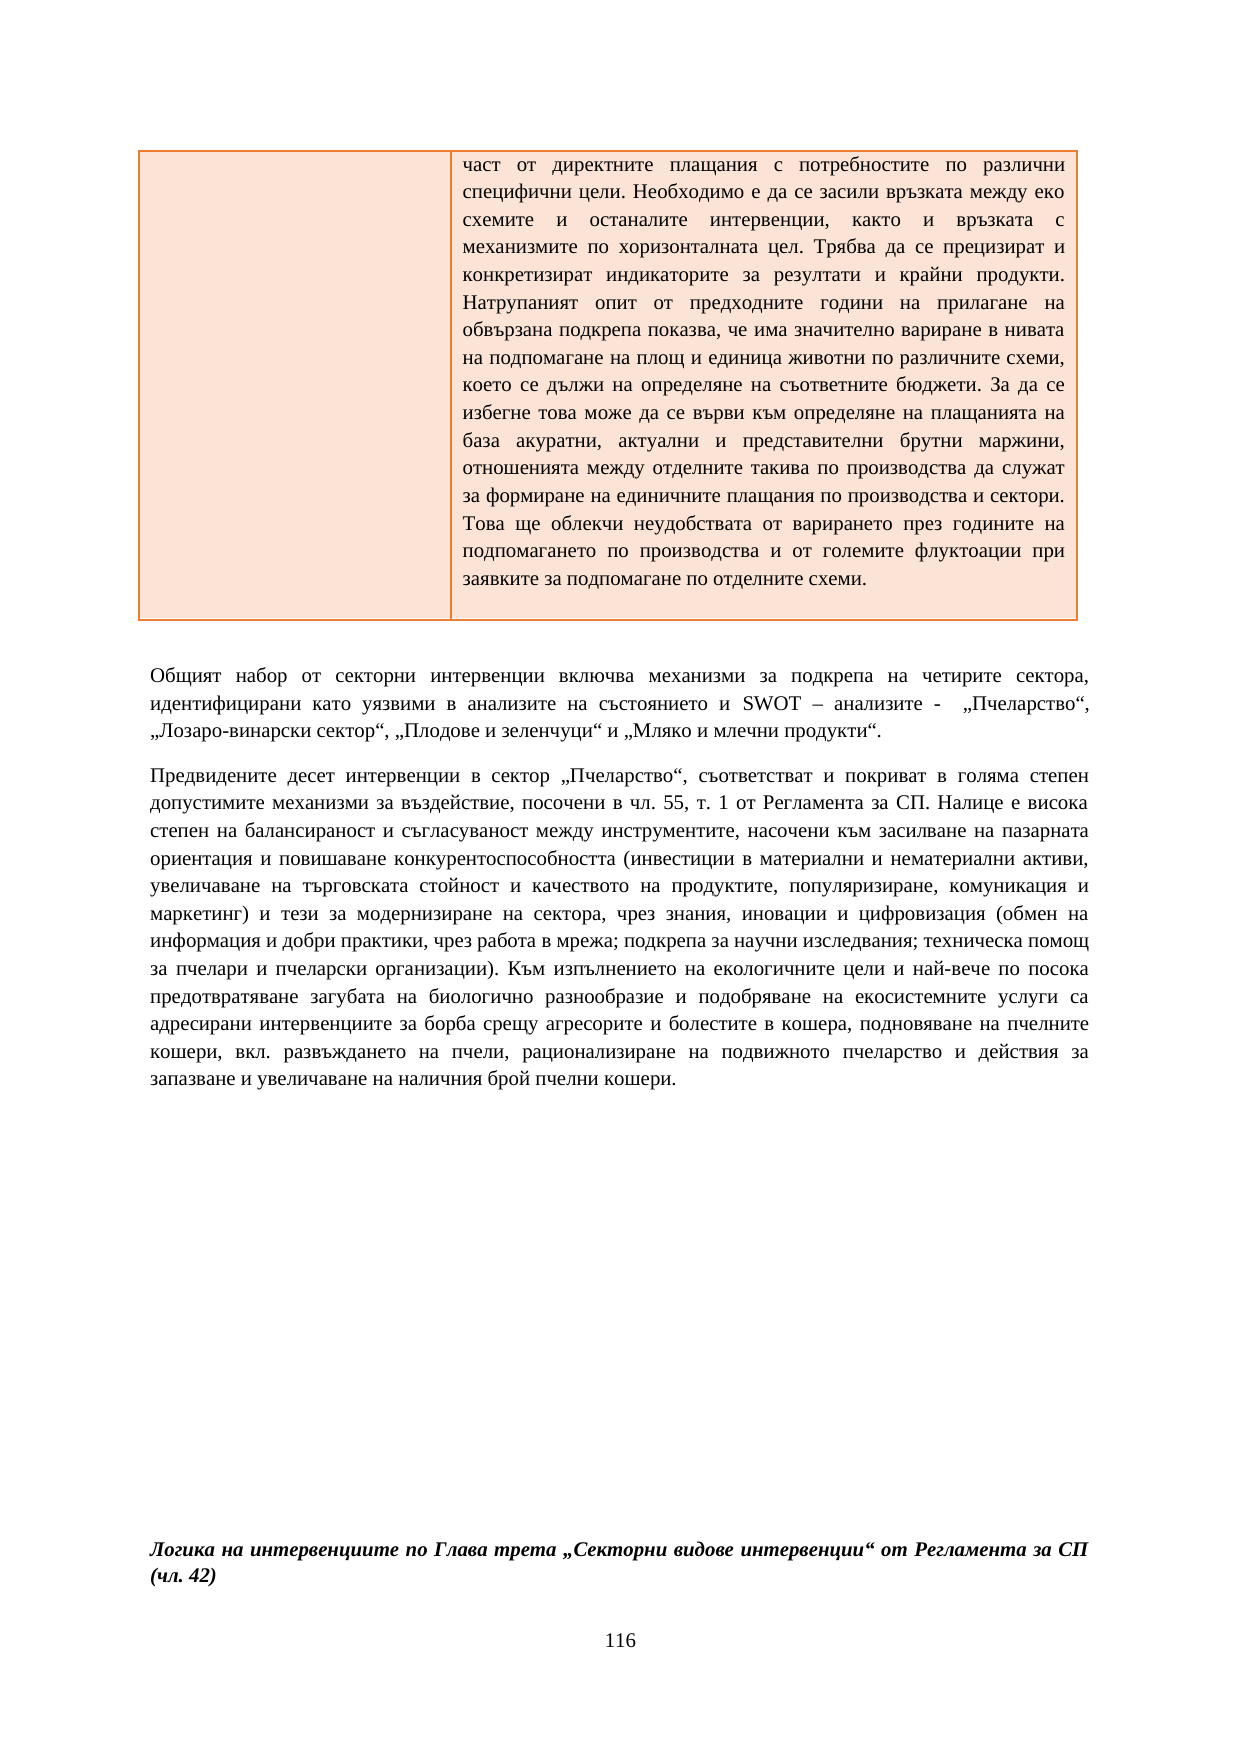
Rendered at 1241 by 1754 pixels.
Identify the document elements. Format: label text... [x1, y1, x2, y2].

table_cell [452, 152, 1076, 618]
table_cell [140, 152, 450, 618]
text Общият набор от секторни интервенции включва механизми за подкрепа на четирите сектора, идентифицирани като уязвими в анализите на състоянието и SWOT – анализите - „Пчеларство“, „Лозаро-винарски сектор“, „Плодове и зеленчуци“ и „Мляко и млечни продукти“. [150, 663, 1090, 742]
text Предвидените десет интервенции в сектор „Пчеларство“, съответстват и покриват в голяма степен допустимите механизми за въздействие, посочени в чл. 55, т. 1 от Регламента за СП. Налице е висока степен на балансираност и съгласуваност между инструментите, насочени към засилване на пазарната ориентация и повишаване конкурентоспособността (инвестиции в материални и нематериални активи, увеличаване на търговската стойност и качеството на продуктите, популяризиране, комуникация и маркетинг) и тези за модернизиране на сектора, чрез знания, иновации и цифровизация (обмен на информация и добри практики, чрез работа в мрежа; подкрепа за научни изследвания; техническа помощ за пчелари и пчеларски организации). Към изпълнението на екологичните цели и най-вече по посока предотвратяване загубата на биологично разнообразие и подобряване на екосистемните услуги са адресирани интервенциите за борба срещу агресорите и болестите в кошера, подновяване на пчелните кошери, вкл. развъждането на пчели, рационализиране на подвижното пчеларство и действия за запазване и увеличаване на наличния брой пчелни кошери. [150, 763, 1090, 1090]
text Логика на интервенциите по Глава трета „Секторни видове интервенции“ от Регламента за СП (чл. 42) [150, 1537, 1090, 1587]
